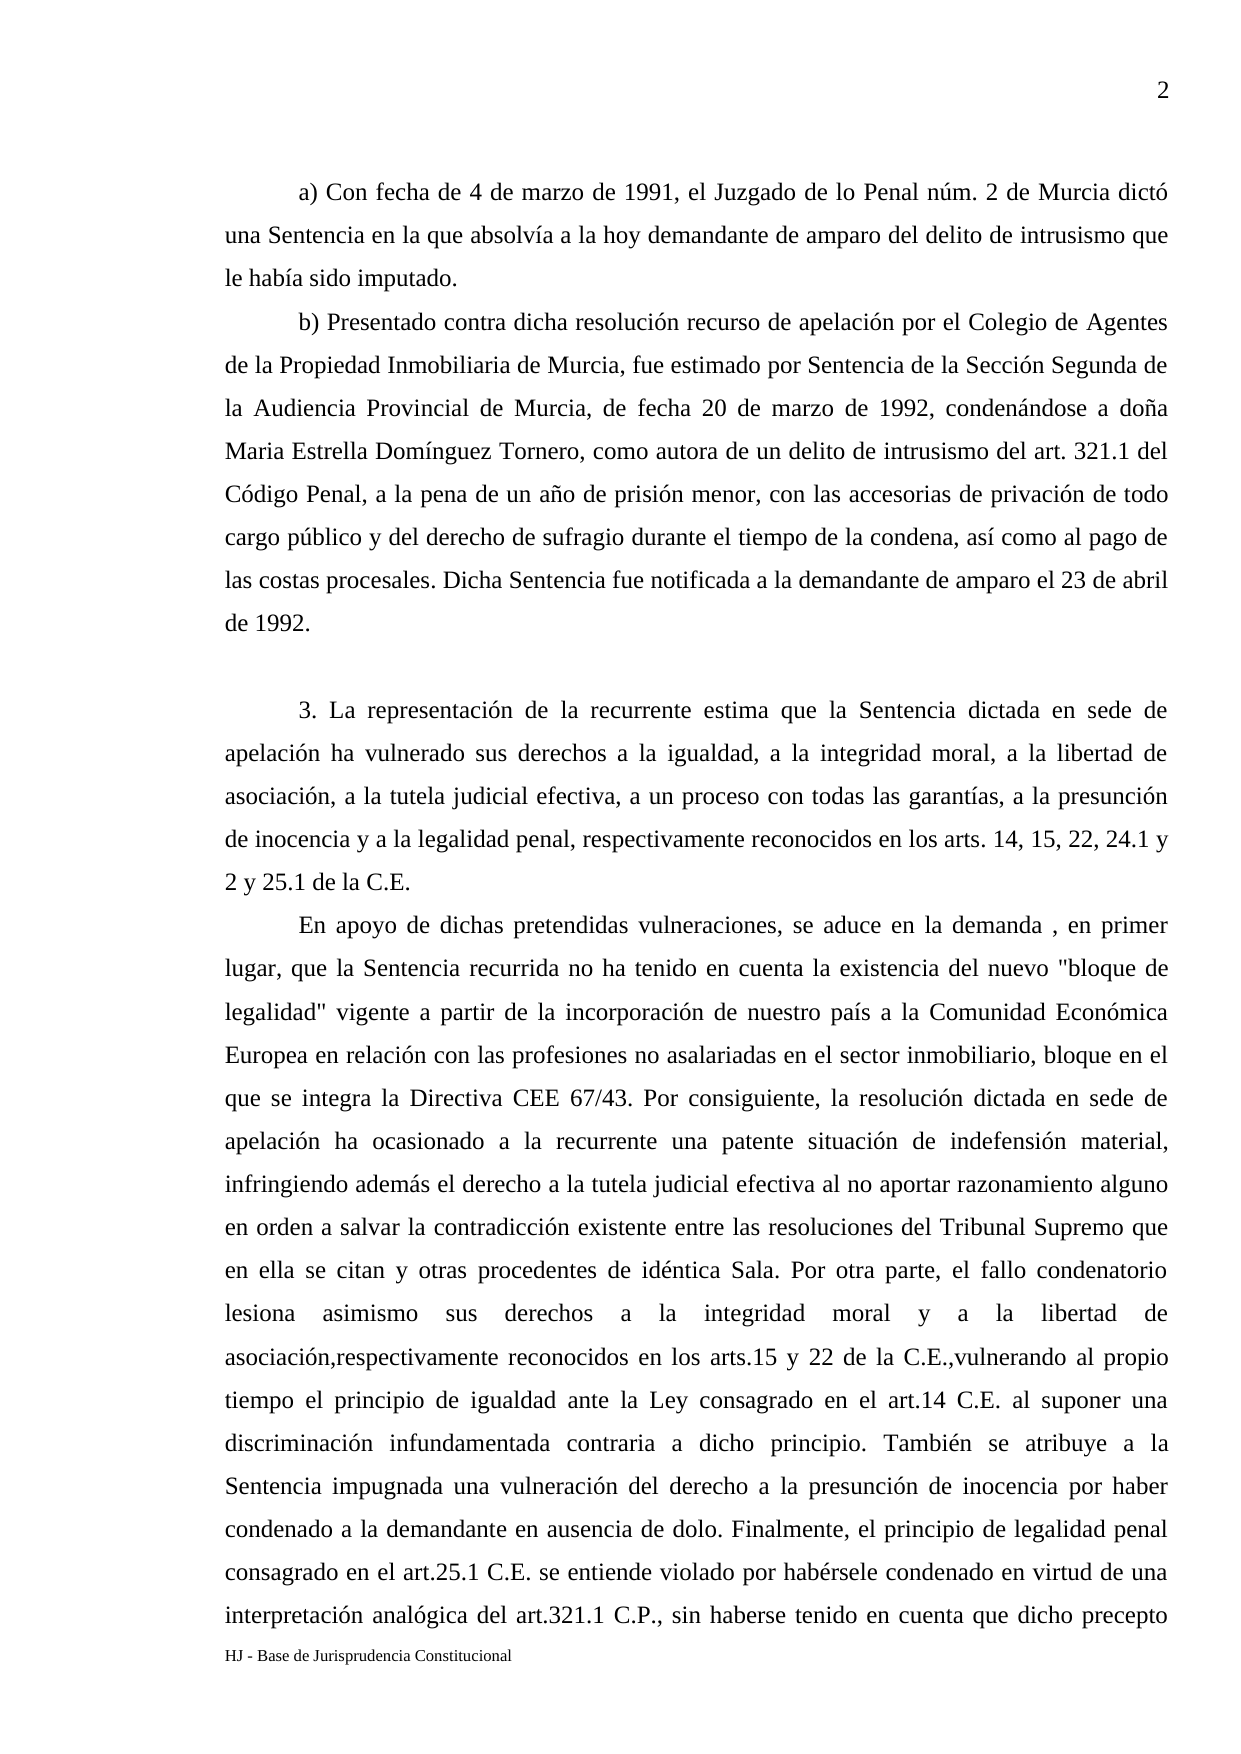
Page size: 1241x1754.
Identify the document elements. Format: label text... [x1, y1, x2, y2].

text 3. La representación de la recurrente estima que la Sentencia dictada en sede de apelación ha vulnerado sus derechos a la igualdad, a la integridad moral, a la libertad de asociación, a la tutela judicial efectiva, a un proceso con todas las garantías, a la presunción de inocencia y a la legalidad penal, respectivamente reconocidos en los arts. 14, 15, 22, 24.1 y 2 y 25.1 de la C.E. [224, 695, 1169, 896]
text b) Presentado contra dicha resolución recurso de apelación por el Colegio de Agentes de la Propiedad Inmobiliaria de Murcia, fue estimado por Sentencia de la Sección Segunda de la Audiencia Provincial de Murcia, de fecha 20 de marzo de 1992, condenándose a doña Maria Estrella Domínguez Tornero, como autora de un delito de intrusismo del art. 321.1 del Código Penal, a la pena de un año de prisión menor, con las accesorias de privación de todo cargo público y del derecho de sufragio durante el tiempo de la condena, así como al pago de las costas procesales. Dicha Sentencia fue notificada a la demandante de amparo el 23 de abril de 1992. [224, 307, 1169, 637]
text a) Con fecha de 4 de marzo de 1991, el Juzgado de lo Penal núm. 2 de Murcia dictó una Sentencia en la que absolvía a la hoy demandante de amparo del delito de intrusismo que le había sido imputado. [224, 177, 1169, 292]
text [224, 910, 1169, 1629]
